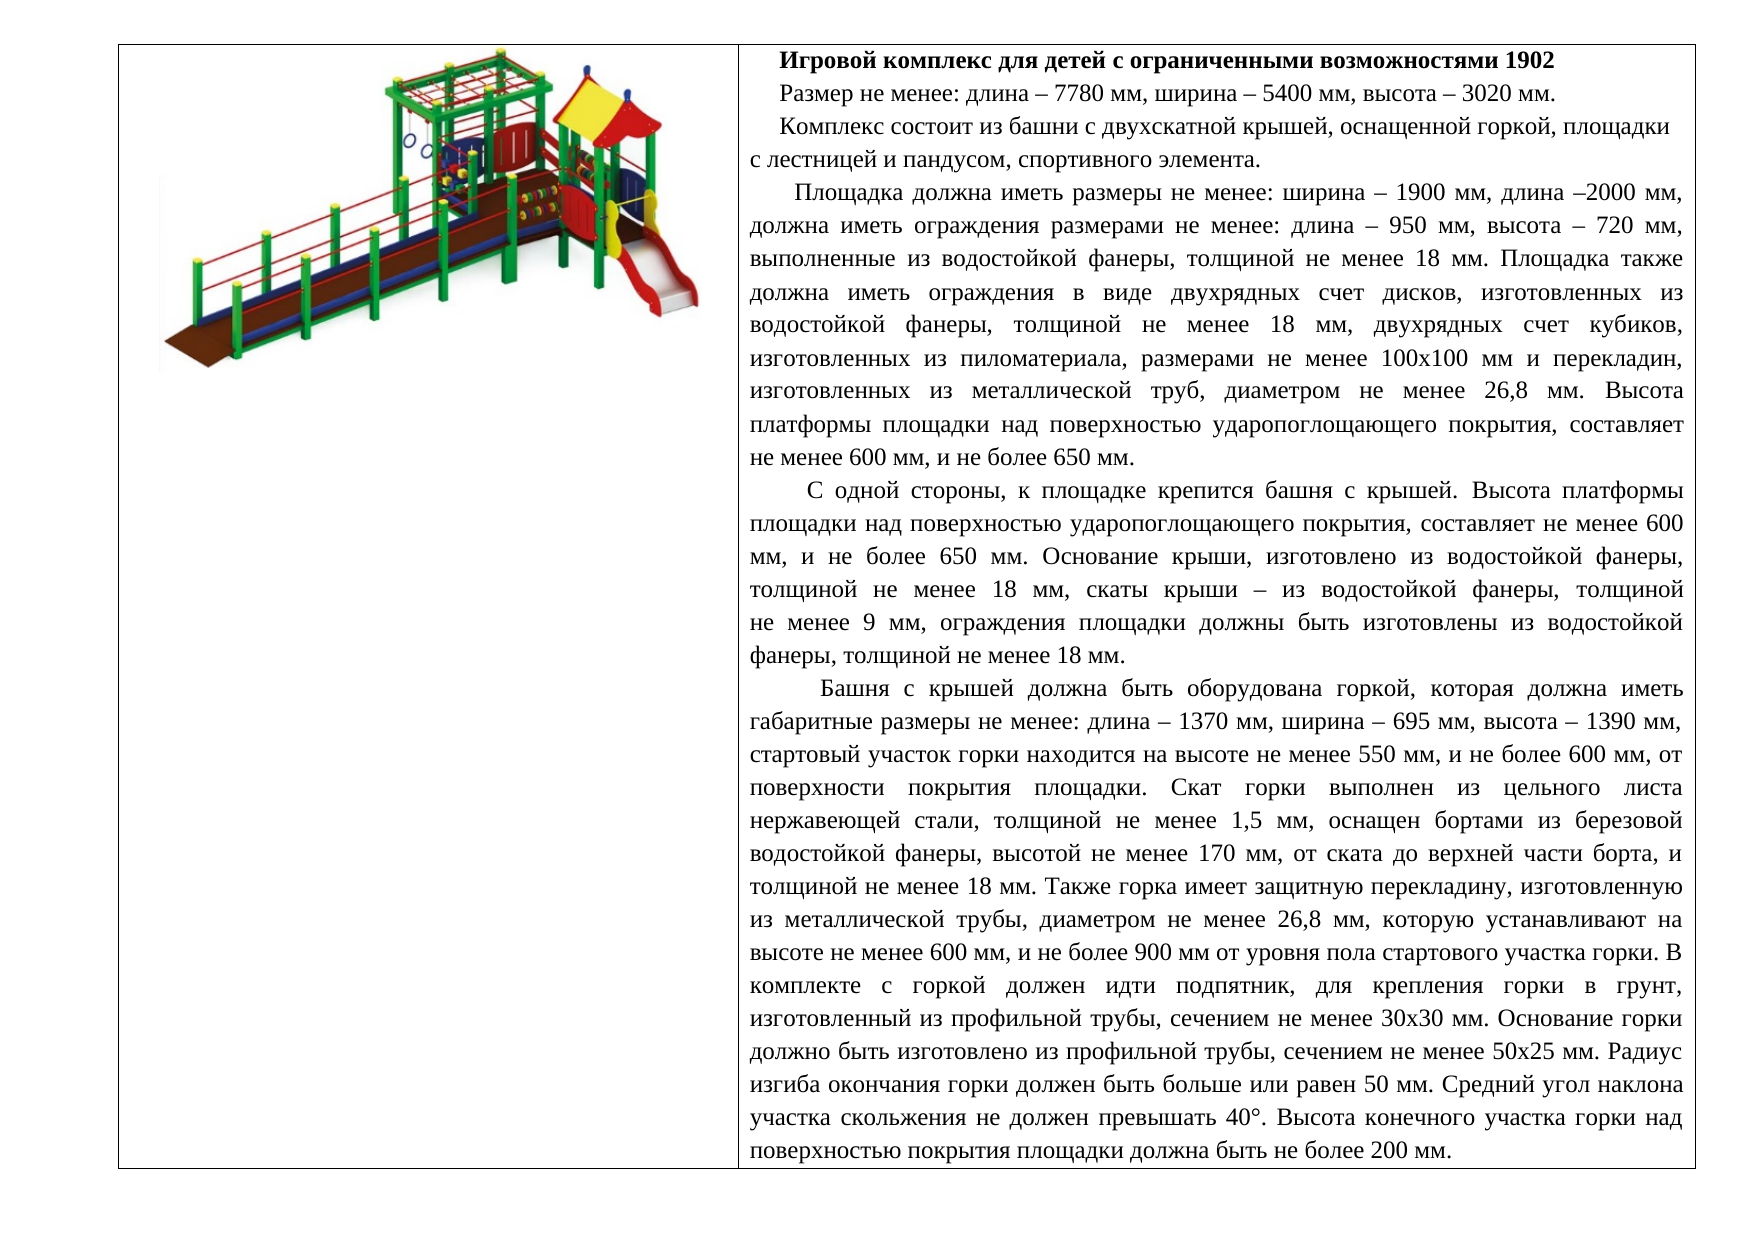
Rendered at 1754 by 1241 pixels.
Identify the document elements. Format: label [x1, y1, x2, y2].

picture [159, 45, 702, 373]
table_header [739, 45, 1695, 1168]
table_header [119, 45, 738, 1168]
